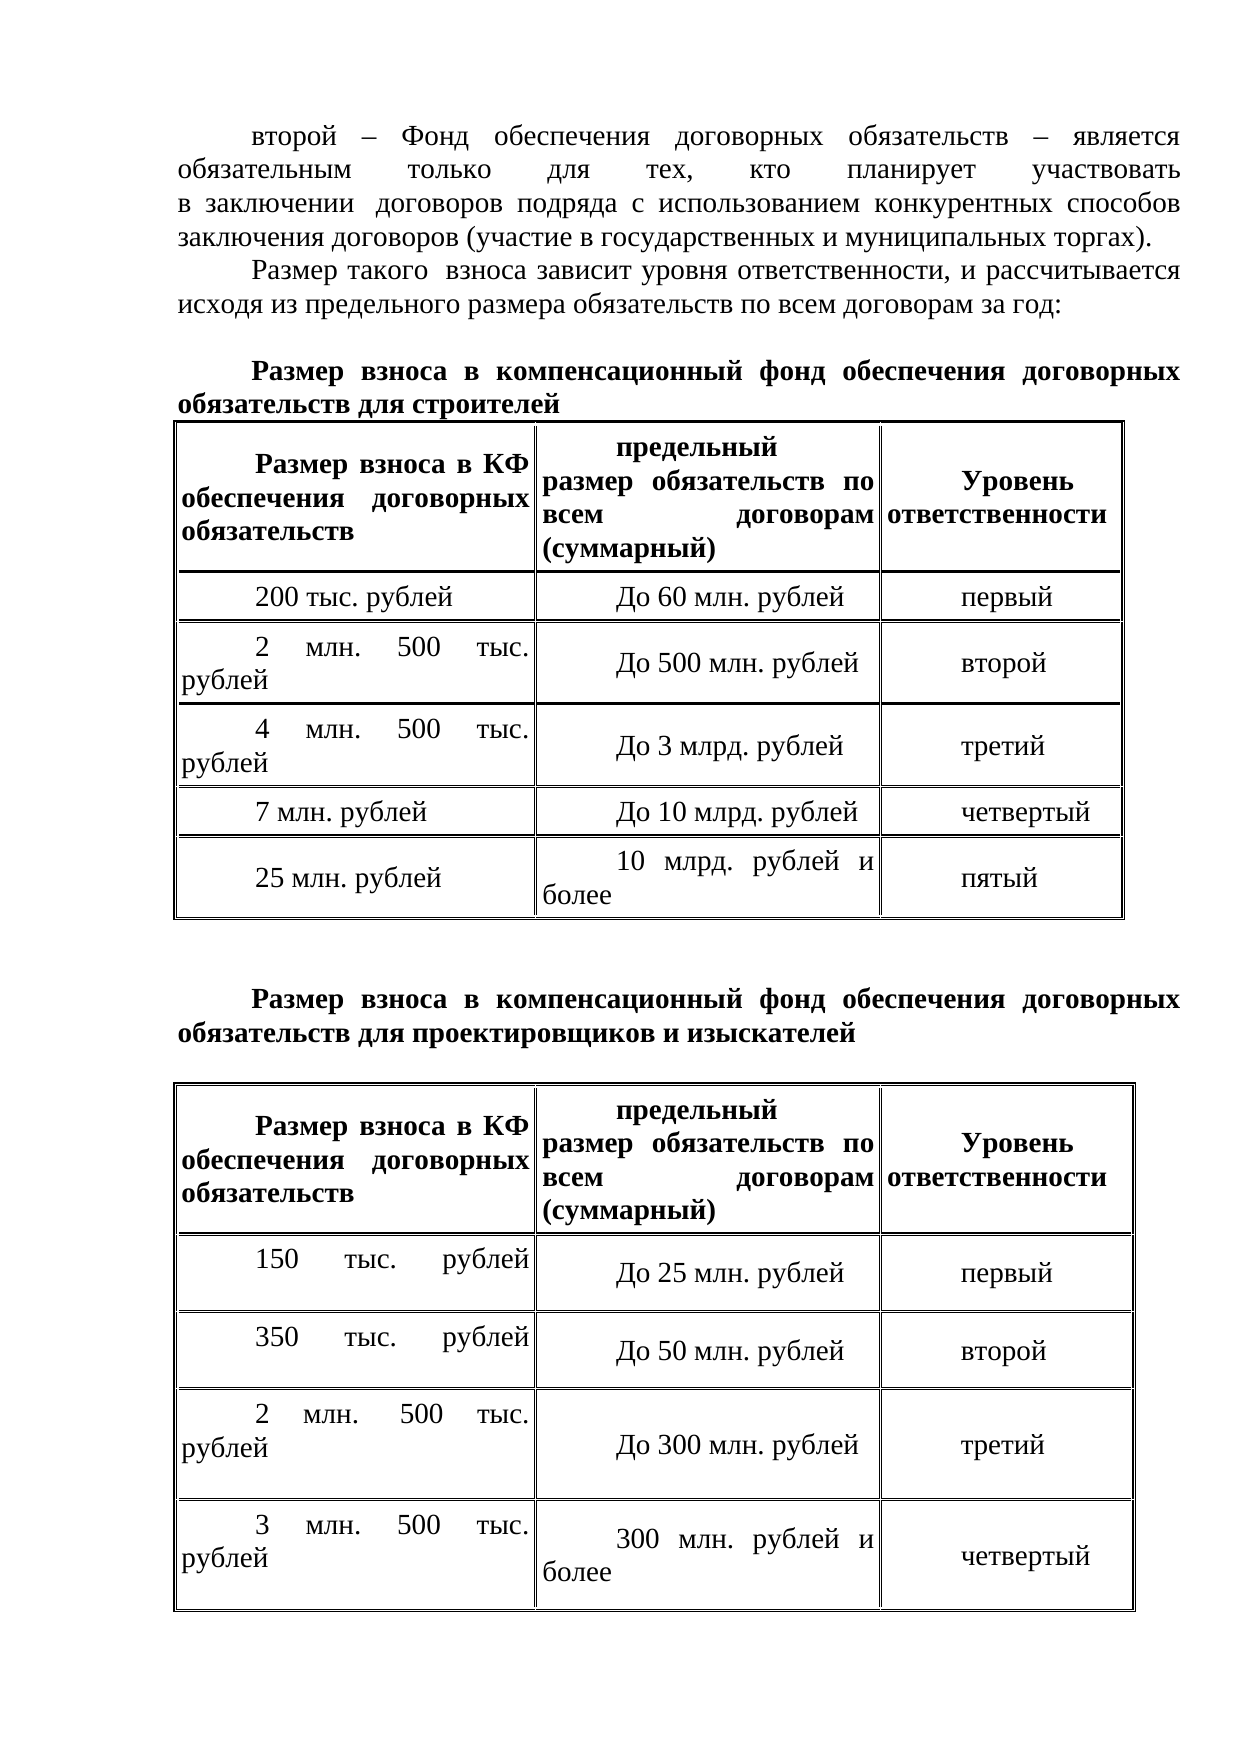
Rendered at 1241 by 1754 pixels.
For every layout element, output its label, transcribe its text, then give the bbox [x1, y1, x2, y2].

table_cell 300 млн. рублей и более [536, 1501, 881, 1608]
text Размер такого взноса зависит уровня ответственности, и рассчитывается исходя из предельного размера обязательств по всем договорам за год: [177, 252, 1181, 319]
table_cell третий [882, 702, 1121, 785]
table_cell До 60 млн. рублей [537, 573, 879, 619]
table_cell третий [881, 1387, 1134, 1498]
table_header Уровень ответственности [881, 423, 1121, 570]
text Размер взноса в компенсационный фонд обеспечения договорных обязательств для строителей [177, 353, 1181, 420]
table_cell пятый [881, 834, 1122, 917]
table_header Размер взноса в КФ обеспечения договорных обязательств [177, 423, 536, 570]
table_cell 150 тыс. рублей [177, 1232, 534, 1309]
table_cell первый [882, 1232, 1133, 1309]
table_cell 10 млрд. рублей и более [536, 838, 881, 917]
table_cell 25 млн. рублей [177, 834, 536, 917]
table_cell 2 млн. 500 тыс. рублей [175, 1387, 536, 1498]
table_cell До 3 млрд. рублей [537, 705, 879, 785]
table_cell До 500 млн. рублей [537, 623, 879, 702]
table_cell До 50 млн. рублей [537, 1313, 879, 1387]
table_cell первый [882, 570, 1121, 619]
table_cell До 10 млрд. рублей [537, 788, 879, 834]
table_header Уровень ответственности [881, 1086, 1132, 1232]
table_cell четвертый [881, 785, 1123, 834]
table_cell 7 млн. рублей [175, 785, 536, 834]
table_header Размер взноса в КФ обеспечения договорных обязательств [177, 1086, 536, 1232]
table_cell 3 млн. 500 тыс. рублей [175, 1498, 536, 1608]
text второй – Фонд обеспечения договорных обязательств – является обязательным только для тех, кто планирует участвовать в заключении договоров подряда с использованием конкурентных способов заключения договоров (участие в государственных и муниципальных торгах). [177, 118, 1181, 252]
table_cell 4 млн. 500 тыс. рублей [177, 702, 534, 785]
table_cell 2 млн. 500 тыс. рублей [177, 619, 534, 702]
table_cell 350 тыс. рублей [177, 1310, 534, 1387]
table_cell 200 тыс. рублей [177, 570, 534, 619]
text Размер взноса в компенсационный фонд обеспечения договорных обязательств для проектировщиков и изыскателей [177, 982, 1181, 1049]
table_cell До 25 млн. рублей [537, 1236, 879, 1309]
table_cell второй [882, 1310, 1133, 1387]
table_header предельный размер обязательств по всем договорам (суммарный) [536, 1086, 881, 1232]
table_header предельный размер обязательств по всем договорам (суммарный) [536, 423, 881, 570]
table_cell четвертый [881, 1498, 1134, 1608]
table_cell До 300 млн. рублей [537, 1390, 879, 1498]
table_cell второй [882, 619, 1122, 702]
